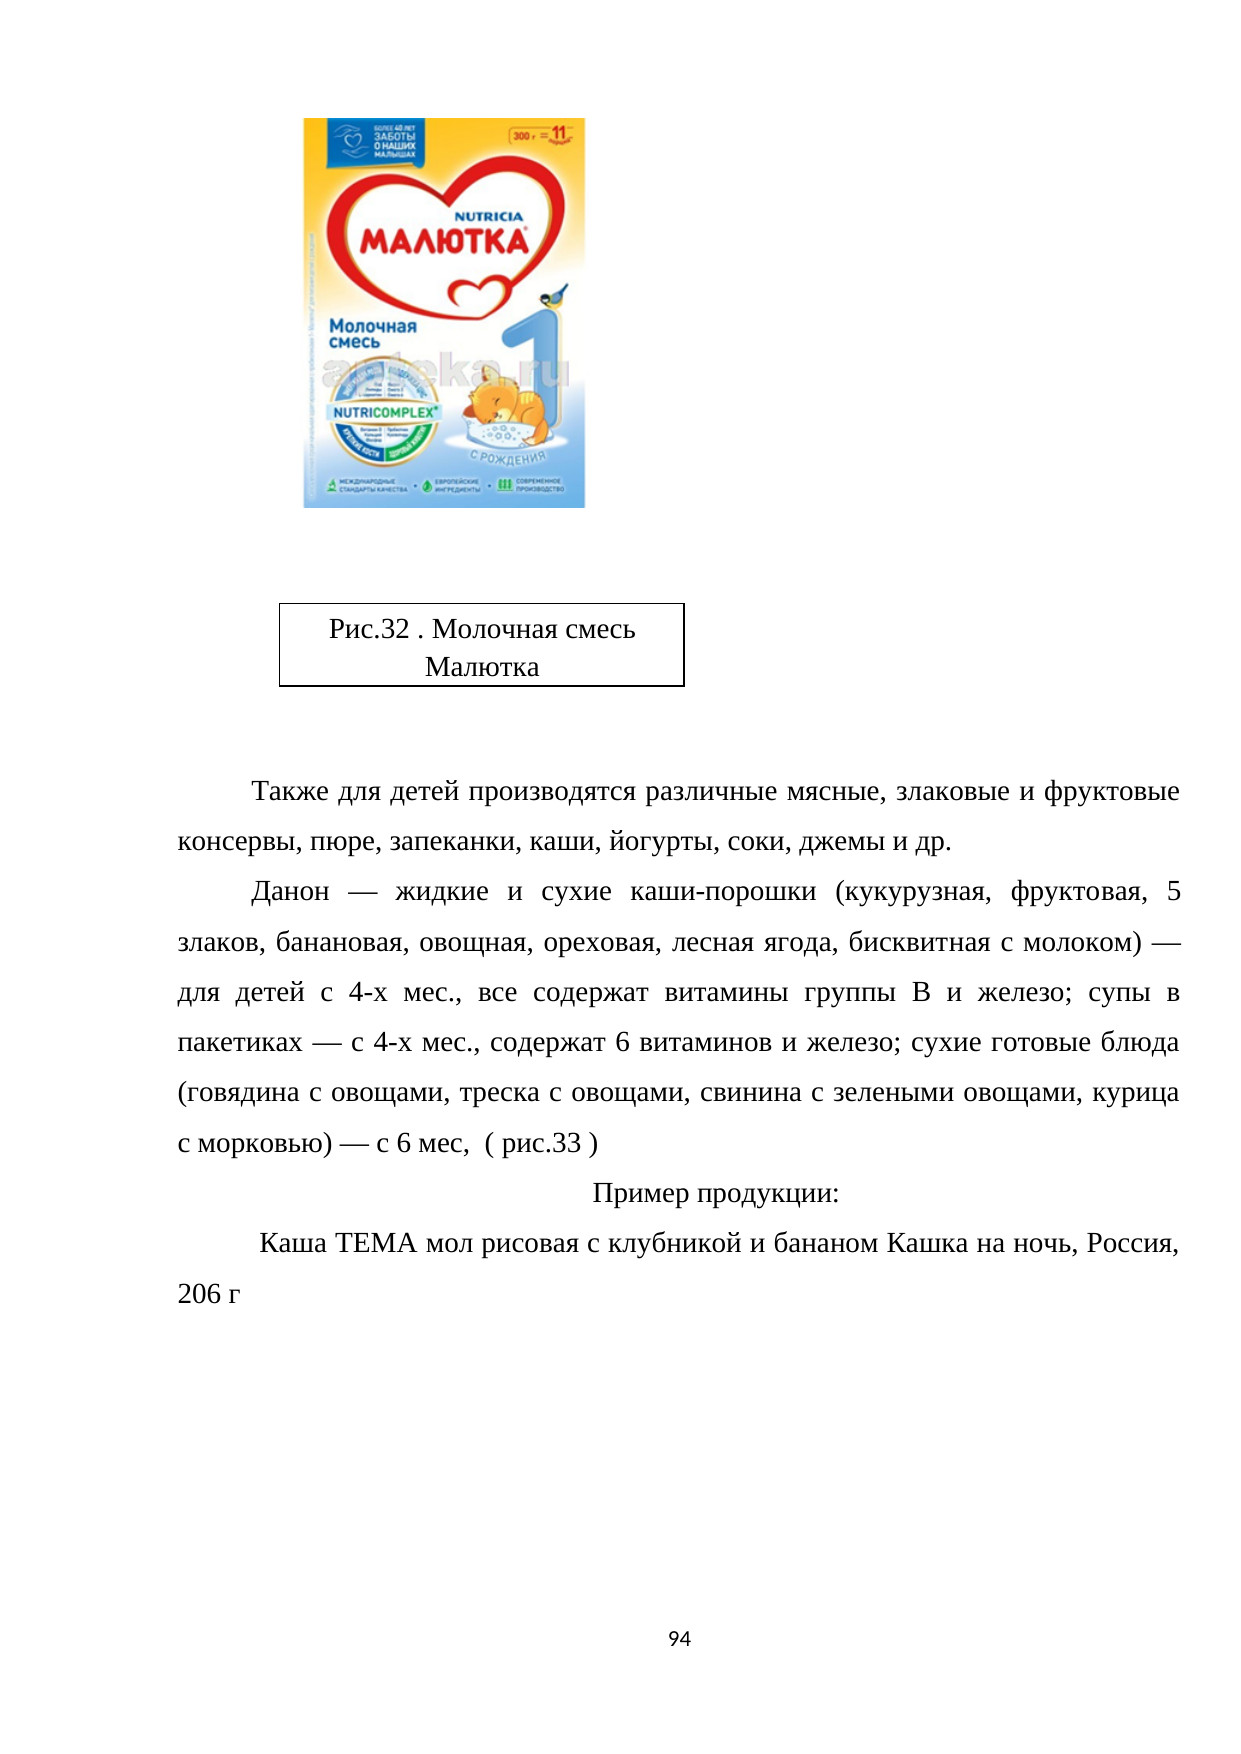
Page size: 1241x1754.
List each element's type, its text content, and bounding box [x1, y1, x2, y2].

picture [251, 118, 640, 508]
text Пример продукции: [177, 1175, 1181, 1209]
text Каша ТЕМА мол рисовая с клубникой и бананом Кашка на ночь, Россия, 206 г [177, 1226, 1181, 1309]
text Также для детей производятся различные мясные, злаковые и фруктовые консервы, пюре, запеканки, каши, йогурты, соки, джемы и др. [177, 773, 1181, 857]
text Данон — жидкие и сухие каши-порошки (кукурузная, фрукто­вая, 5 злаков, банановая, овощная, ореховая, лесная ягода, бисквит­ная с молоком) — для детей с 4-х мес., все содержат витамины группы В и железо; супы в пакетиках — с 4-х мес., содержат 6 витаминов и железо; сухие готовые блюда (говядина с овощами, треска с овощами, свинина с зелеными овощами, курица с морко­вью) — с 6 мес, ( рис.33 ) [177, 873, 1181, 1158]
